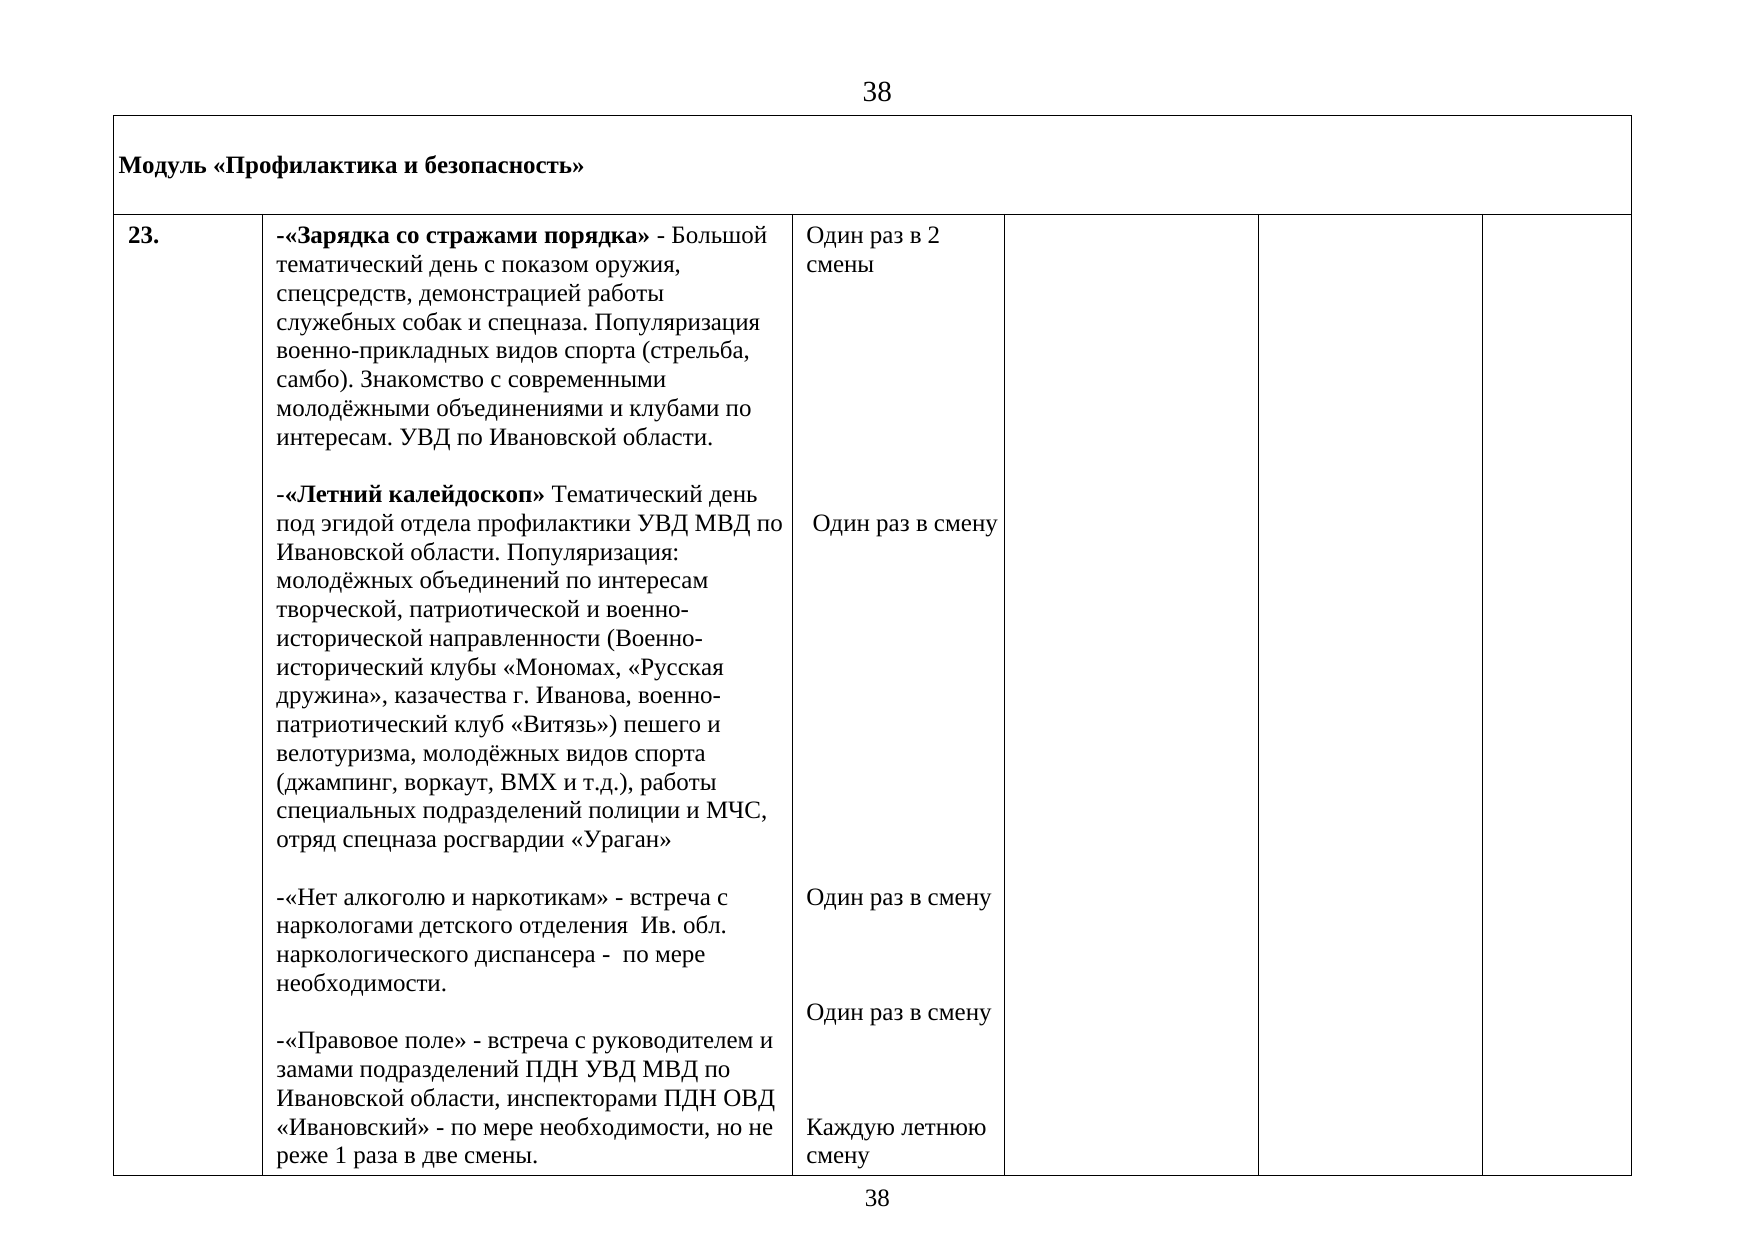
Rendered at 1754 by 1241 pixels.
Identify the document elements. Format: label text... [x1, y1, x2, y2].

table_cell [263, 215, 792, 1175]
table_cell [793, 215, 1004, 1175]
table_cell [1005, 215, 1258, 1175]
table_cell 23. [114, 215, 262, 1175]
table_cell [1259, 215, 1482, 1175]
table_cell Модуль «Профилактика и безопасность» [114, 116, 1631, 214]
table_cell [1483, 215, 1631, 1175]
